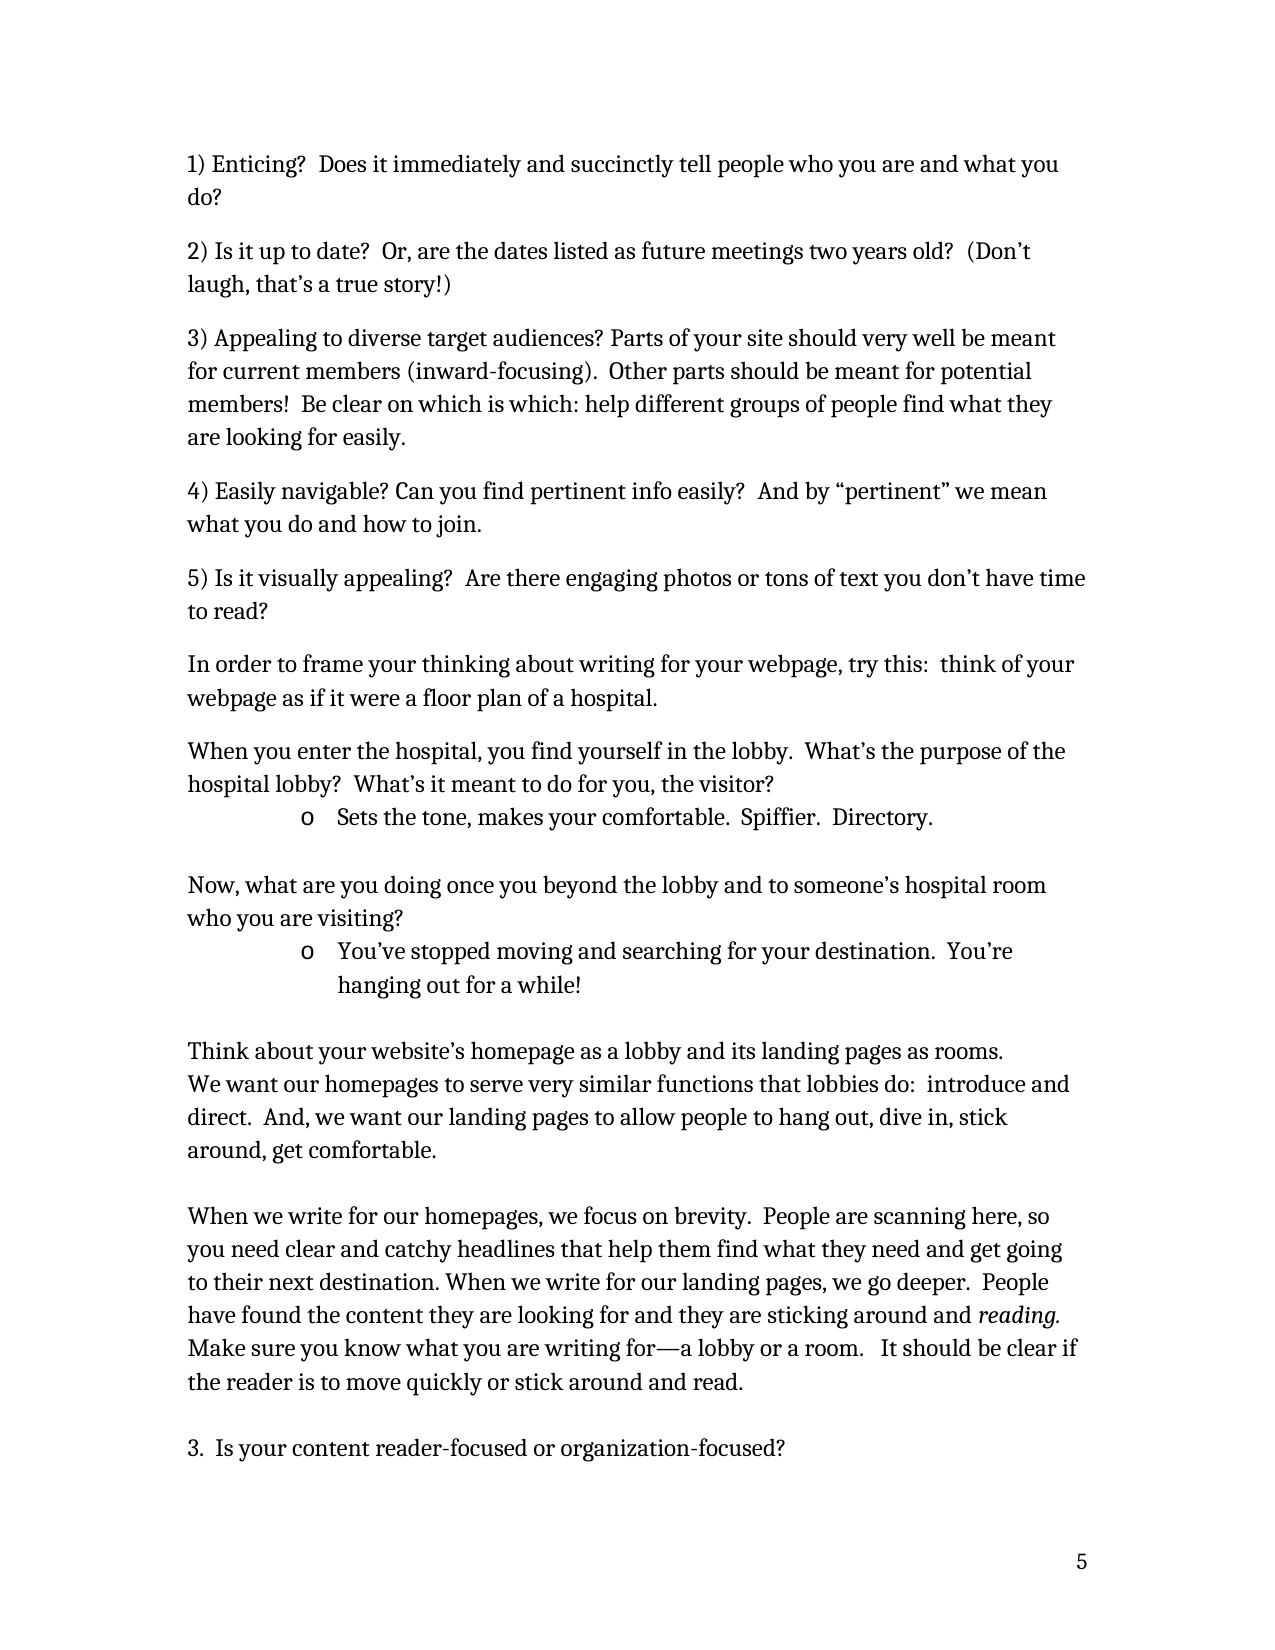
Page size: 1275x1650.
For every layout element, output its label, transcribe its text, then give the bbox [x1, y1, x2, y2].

text 3. Is your content reader-focused or organization-focused? [187, 1433, 1087, 1462]
text When we write for our homepages, we focus on brevity. People are scanning here, so you need clear and catchy headlines that help them find what they need and get going to their next destination. When we write for our landing pages, we go deeper. People have found the content they are looking for and they are sticking around and reading. Make sure you know what you are writing for—a lobby or a room. It should be clear if the reader is to move quickly or stick around and read. [187, 1202, 1087, 1396]
text When you enter the hospital, you find yourself in the lobby. What’s the purpose of the hospital lobby? What’s it meant to do for you, the visitor? [187, 737, 1087, 799]
list Sets the tone, makes your comfortable. Spiffier. Directory. [300, 803, 1087, 833]
text 3) Appealing to diverse target audiences? Parts of your site should very well be meant for current members (inward-focusing). Other parts should be meant for potential members! Be clear on which is which: help different groups of people find what they are looking for easily. [187, 324, 1087, 452]
text 2) Is it up to date? Or, are the dates listed as future meetings two years old? (Don’t laugh, that’s a true story!) [187, 237, 1087, 299]
text Now, what are you doing once you beyond the lobby and to someone’s hospital room who you are visiting? [187, 871, 1087, 933]
text We want our homepages to serve very similar functions that lobbies do: introduce and direct. And, we want our landing pages to allow people to hang out, dive in, stick around, get comfortable. [187, 1070, 1087, 1165]
text 1) Enticing? Does it immediately and succinctly tell people who you are and what you do? [187, 150, 1087, 212]
text Think about your website’s homepage as a lobby and its landing pages as rooms. [187, 1037, 1087, 1066]
text In order to frame your thinking about writing for your webpage, try this: think of your webpage as if it were a floor plan of a hospital. [187, 650, 1087, 712]
list You’ve stopped moving and searching for your destination. You’re hanging out for a while! [300, 937, 1087, 1000]
text 5) Is it visually appealing? Are there engaging photos or tons of text you don’t have time to read? [187, 563, 1087, 625]
text 4) Easily navigable? Can you find pertinent info easily? And by “pertinent” we mean what you do and how to join. [187, 477, 1087, 538]
